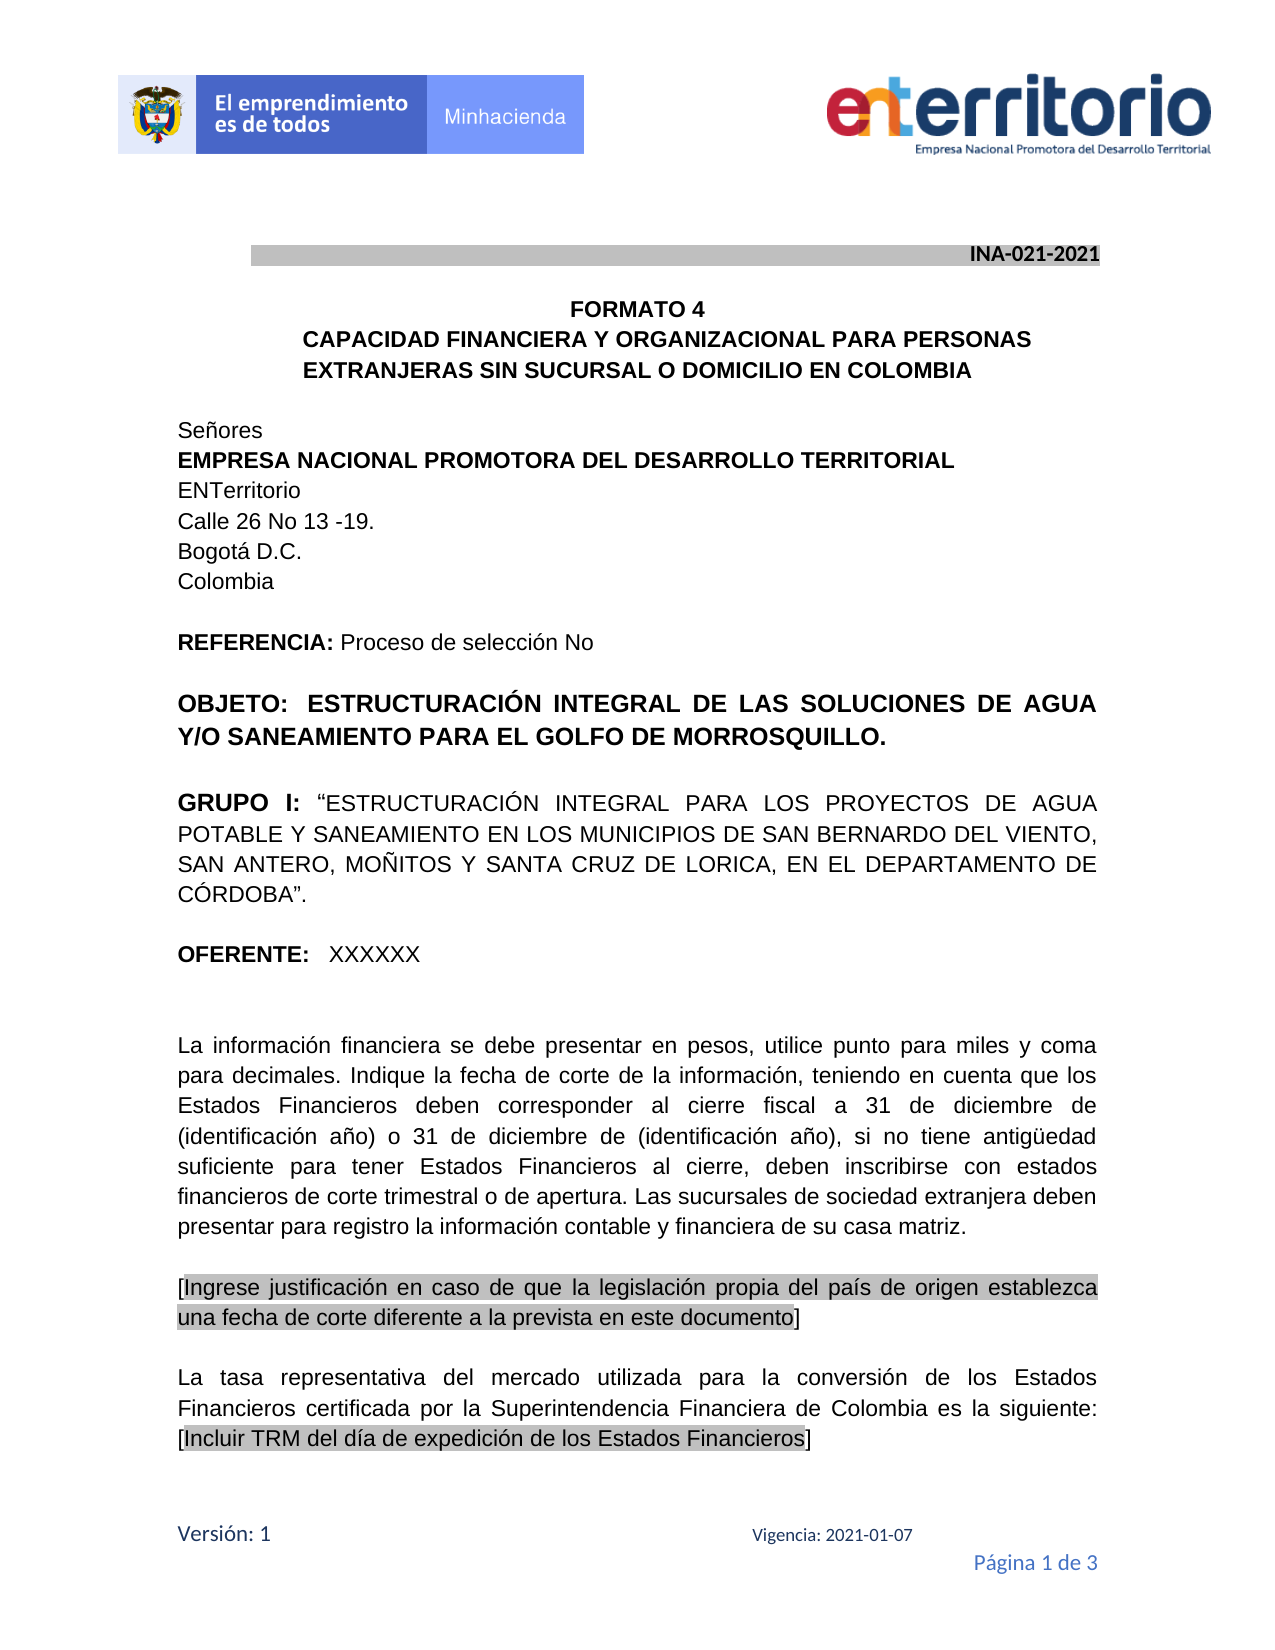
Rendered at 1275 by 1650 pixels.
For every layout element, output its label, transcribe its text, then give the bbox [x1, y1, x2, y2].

text [Ingrese justificación en caso de que la legislación propia del país de origen establezca una fecha de corte diferente a la prevista en este documento] [177, 1274, 1098, 1330]
text Calle 26 No 13 -19. [177, 508, 1098, 534]
text OBJETO: ESTRUCTURACIÓN INTEGRAL DE LAS SOLUCIONES DE AGUA Y/O SANEAMIENTO PARA EL GOLFO DE MORROSQUILLO. [177, 689, 1098, 751]
text ENTerritorio [177, 477, 1098, 504]
text Bogotá D.C. [177, 538, 1098, 564]
text EMPRESA NACIONAL PROMOTORA DEL DESARROLLO TERRITORIAL [177, 447, 1098, 474]
text REFERENCIA: Proceso de selección No [177, 628, 1098, 655]
text OFERENTE: XXXXXX [177, 941, 1098, 968]
text Señores [177, 417, 1098, 443]
text Colombia [177, 568, 1098, 594]
text La información financiera se debe presentar en pesos, utilice punto para miles y coma para decimales. Indique la fecha de corte de la información, teniendo en cuenta que los Estados Financieros deben corresponder al cierre fiscal a 31 de diciembre de (identificación año) o 31 de diciembre de (identificación año), si no tiene antigüedad suficiente para tener Estados Financieros al cierre, deben inscribirse con estados financieros de corte trimestral o de apertura. Las sucursales de sociedad extranjera deben presentar para registro la información contable y financiera de su casa matriz. [177, 1032, 1098, 1240]
text FORMATO 4 [177, 296, 1098, 323]
text GRUPO I: “ESTRUCTURACIÓN INTEGRAL PARA LOS PROYECTOS DE AGUA POTABLE Y SANEAMIENTO EN LOS MUNICIPIOS DE SAN BERNARDO DEL VIENTO, SAN ANTERO, MOÑITOS Y SANTA CRUZ DE LORICA, EN EL DEPARTAMENTO DE CÓRDOBA”. [177, 788, 1098, 907]
picture [118, 75, 584, 154]
text CAPACIDAD FINANCIERA Y ORGANIZACIONAL PARA PERSONAS EXTRANJERAS SIN SUCURSAL O DOMICILIO EN COLOMBIA [177, 326, 1098, 383]
text La tasa representativa del mercado utilizada para la conversión de los Estados Financieros certificada por la Superintendencia Financiera de Colombia es la siguiente: [Incluir TRM del día de expedición de los Estados Financieros] [177, 1364, 1098, 1451]
picture [827, 73, 1211, 155]
